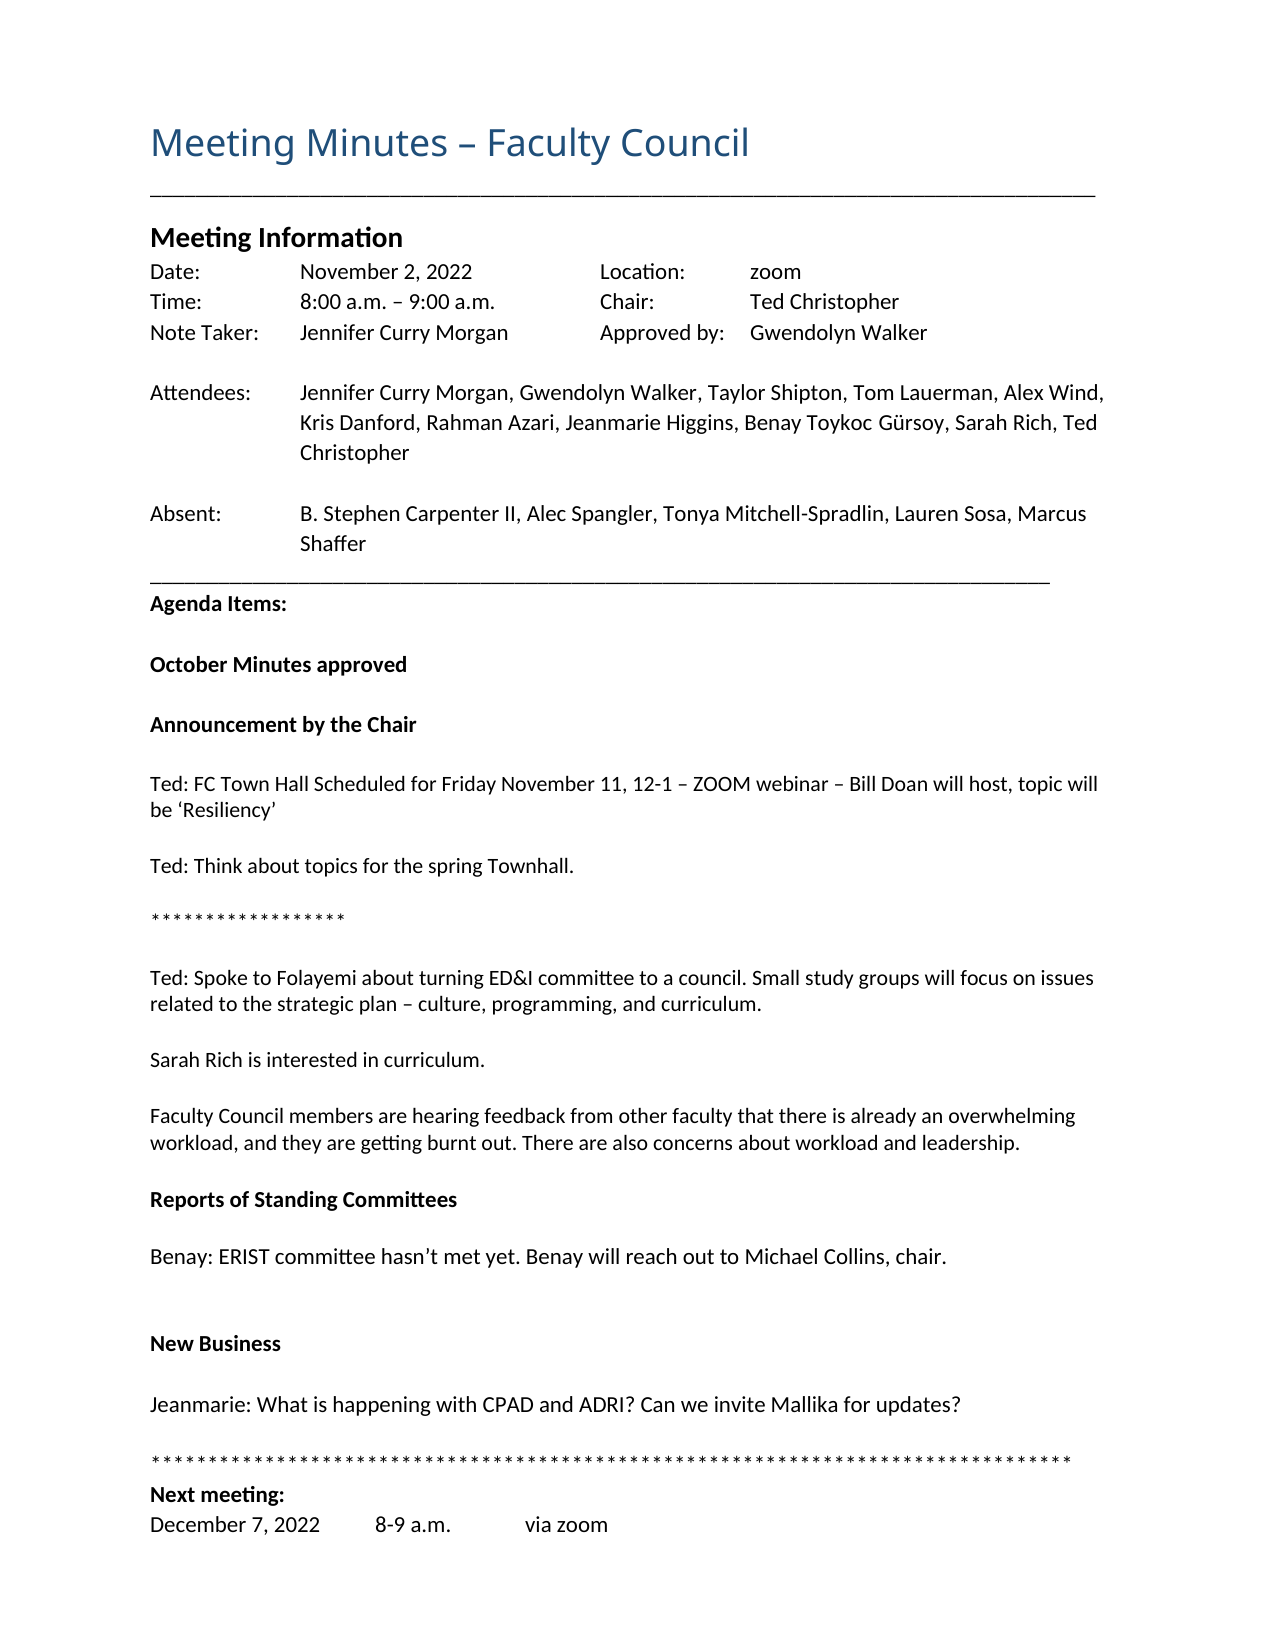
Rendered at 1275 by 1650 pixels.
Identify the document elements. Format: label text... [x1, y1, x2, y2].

text _______________________________________________________________________________ [150, 559, 1125, 587]
text Note Taker: Jennifer Curry Morgan Approved by: Gwendolyn Walker [150, 318, 1125, 346]
text Jeanmarie: What is happening with CPAD and ADRI? Can we invite Mallika for updates? [150, 1390, 1125, 1418]
text December 7, 2022 8-9 a.m. via zoom [150, 1511, 1125, 1538]
text Reports of Standing Committees [150, 1185, 1125, 1213]
text Faculty Council members are hearing feedback from other faculty that there is already an overwhelming workload, and they are getting burnt out. There are also concerns about workload and leadership. [150, 1102, 1125, 1156]
text ********************************************************************************* [150, 1450, 1125, 1478]
text Sarah Rich is interested in curriculum. [150, 1046, 1125, 1073]
text New Business [150, 1329, 1125, 1357]
text Date: November 2, 2022 Location: zoom [150, 257, 1125, 285]
text Benay: ERIST committee hasn’t met yet. Benay will reach out to Michael Collins, chair. [150, 1242, 1125, 1270]
text Ted: Think about topics for the spring Townhall. [150, 852, 1125, 879]
text Absent: B. Stephen Carpenter II, Alec Spangler, Tonya Mitchell-Spradlin, Lauren Sosa, Marcus Shaffer [150, 499, 1125, 557]
text Ted: FC Town Hall Scheduled for Friday November 11, 12-1 – ZOOM webinar – Bill Doan will host, topic will be ‘Resiliency’ [150, 770, 1125, 823]
subtitle Meeting Minutes – Faculty Council [150, 117, 1125, 168]
text Meeting Information [150, 219, 1125, 254]
text Time: 8:00 a.m. – 9:00 a.m. Chair: Ted Christopher [150, 287, 1125, 315]
text Attendees: Jennifer Curry Morgan, Gwendolyn Walker, Taylor Shipton, Tom Lauerman, Alex Wind, Kris Danford, Rahman Azari, Jeanmarie Higgins, Benay Toykoc Gürsoy, Sarah Rich, Ted Christopher [150, 378, 1125, 466]
text Agenda Items: [150, 589, 1125, 617]
text Announcement by the Chair [150, 710, 1125, 738]
text October Minutes approved [150, 650, 1125, 678]
text Ted: Spoke to Folayemi about turning ED&I committee to a council. Small study groups will focus on issues related to the strategic plan – culture, programming, and curriculum. [150, 964, 1125, 1017]
text Next meeting: [150, 1480, 1125, 1508]
text ****************** [150, 908, 1125, 935]
text ___________________________________________________________________________________ [150, 172, 1125, 200]
